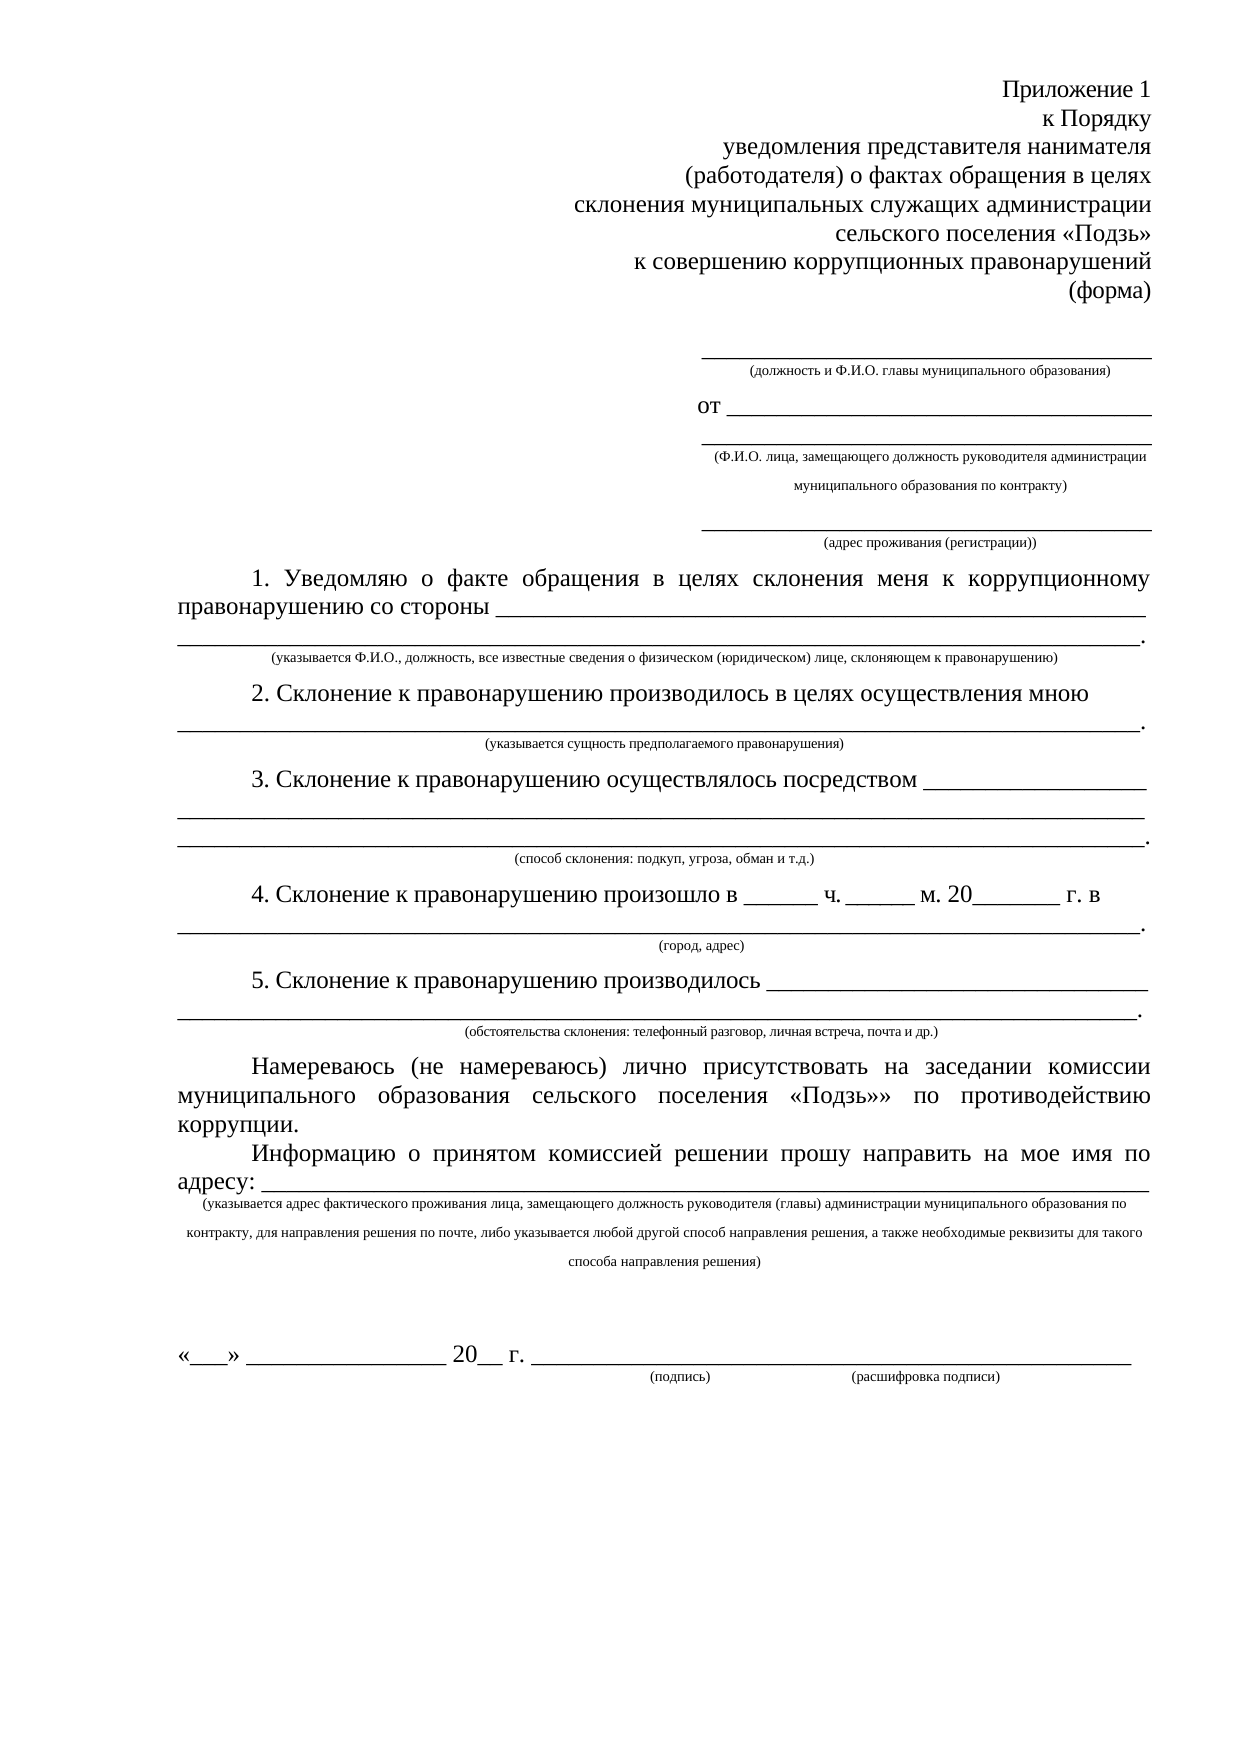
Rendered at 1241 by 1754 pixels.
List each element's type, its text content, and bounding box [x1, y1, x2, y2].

text 4. Склонение к правонарушению произошло в ______ ч. ______ м. 20_______ г. в _____________________________________________________________________________. [177, 879, 1152, 936]
text (адрес проживания (регистрации)) [177, 534, 1152, 563]
text ____________________________________ [177, 419, 1152, 448]
text 1. Уведомляю о факте обращения в целях склонения меня к коррупционному правонарушению со стороны ____________________________________________________ [177, 563, 1152, 620]
text _____________________________________________________________________________. [177, 620, 1152, 649]
text сельского поселения «Подзь» [177, 218, 1152, 246]
text склонения муниципальных служащих администрации [177, 189, 1152, 218]
text (должность и Ф.И.О. главы муниципального образования) [709, 361, 1152, 390]
text Информацию о принятом комиссией решении прошу направить на мое имя по адресу: _______________________________________________________________________ [177, 1138, 1152, 1195]
text (указывается Ф.И.О., должность, все известные сведения о физическом (юридическом) лице, склоняющем к правонарушению) [177, 649, 1152, 678]
text (работодателя) о фактах обращения в целях [177, 160, 1152, 189]
text Намереваюсь (не намереваюсь) лично присутствовать на заседании комиссии муниципального образования сельского поселения «Подзь»» по противодействию коррупции. [177, 1051, 1152, 1138]
text (указывается адрес фактического проживания лица, замещающего должность руководителя (главы) администрации муниципального образования по контракту, для направления решения по почте, либо указывается любой другой способ направления решения, а также необходимые реквизиты для такого способа направления решения) [177, 1195, 1152, 1281]
text от __________________________________ [177, 390, 1152, 419]
text _____________________________________________________________________________. [177, 706, 1152, 735]
text (подпись) (расшифровка подписи) [177, 1368, 1152, 1396]
text Приложение 1 [177, 74, 1152, 103]
text (обстоятельства склонения: телефонный разговор, личная встреча, почта и др.) [177, 1023, 1152, 1051]
text (Ф.И.О. лица, замещающего должность руководителя администрации муниципального образования по контракту) [709, 448, 1152, 505]
text «___» ________________ 20__ г. ________________________________________________ [177, 1339, 1152, 1368]
text 3. Склонение к правонарушению осуществлялось посредством __________________ [177, 764, 1152, 793]
text ____________________________________ [177, 505, 1152, 534]
text (способ склонения: подкуп, угроза, обман и т.д.) [177, 850, 1152, 879]
text ______________________________________________________________________________ [177, 793, 1152, 821]
text (указывается сущность предполагаемого правонарушения) [177, 735, 1152, 764]
text к Порядку [177, 103, 1152, 131]
text ______________________________________________________________________________. [177, 994, 1152, 1023]
text ____________________________________ [177, 333, 1152, 361]
text к совершению коррупционных правонарушений [177, 246, 1152, 275]
text уведомления представителя нанимателя [177, 131, 1152, 160]
text (форма) [177, 275, 1152, 304]
text 5. Склонение к правонарушению производилось _______________________________ [177, 965, 1152, 994]
text 2. Склонение к правонарушению производилось в целях осуществления мною [177, 678, 1152, 706]
text ______________________________________________________________________________. [177, 821, 1152, 850]
text (город, адрес) [177, 936, 1152, 965]
